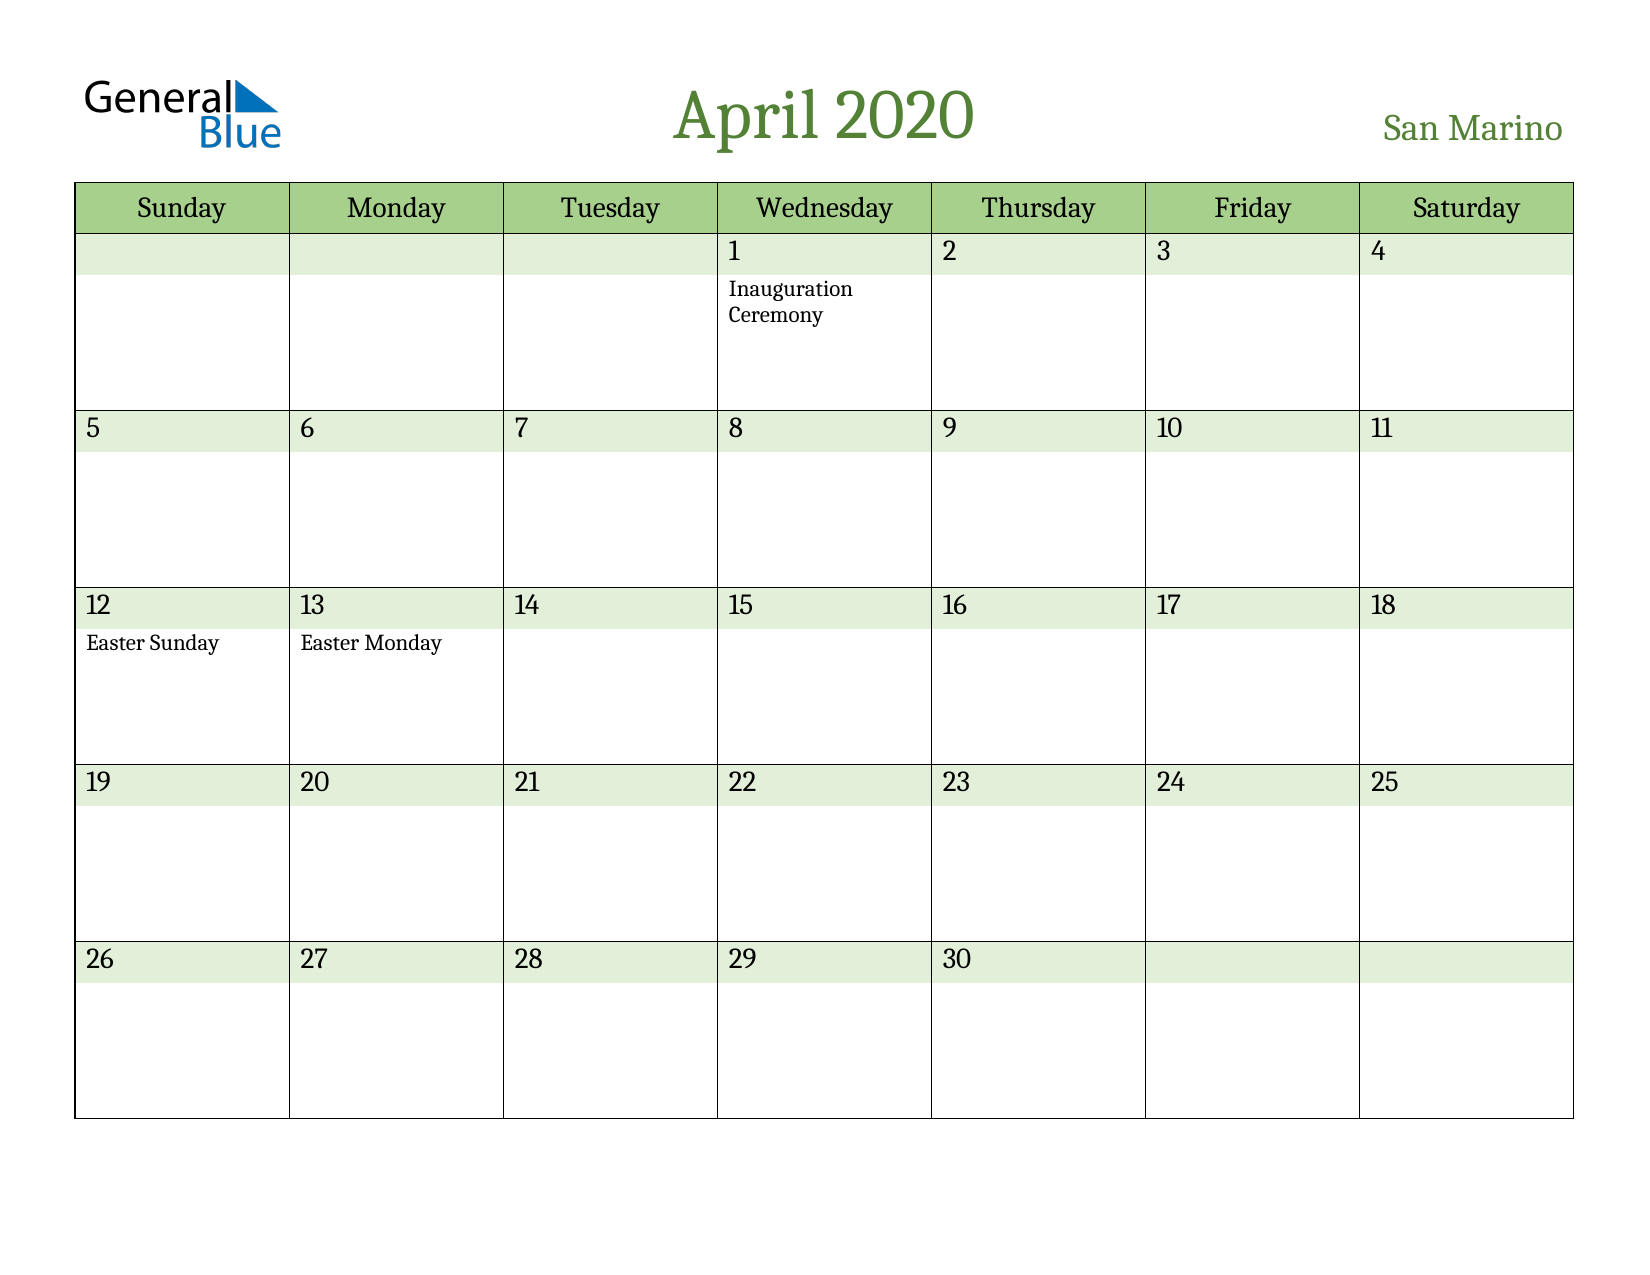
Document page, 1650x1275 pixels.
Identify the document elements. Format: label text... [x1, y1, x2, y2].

table_cell [1146, 275, 1359, 410]
table_cell [1360, 806, 1573, 941]
table_cell [76, 234, 289, 275]
table_cell Inauguration Ceremony [718, 275, 931, 410]
table_cell [1360, 942, 1573, 983]
table_cell 3 [1146, 234, 1359, 275]
table_cell 1 [718, 234, 931, 275]
table_header San Marino [1146, 75, 1574, 182]
table_cell [504, 983, 717, 1118]
table_cell [1146, 942, 1359, 983]
table_cell Easter Sunday [76, 629, 289, 764]
table_cell [718, 806, 931, 941]
table_cell Tuesday [504, 183, 717, 233]
table_cell [1360, 275, 1573, 410]
table_cell [1146, 452, 1359, 587]
table_cell 16 [932, 588, 1145, 629]
table_cell 28 [504, 942, 717, 983]
table_cell [1360, 983, 1573, 1118]
table_cell [1360, 452, 1573, 587]
table_cell [718, 983, 931, 1118]
table_cell 4 [1360, 234, 1573, 275]
table_cell 8 [718, 411, 931, 452]
table_cell [76, 452, 289, 587]
table_cell 14 [504, 588, 717, 629]
table_cell [504, 275, 717, 410]
table_cell 20 [290, 765, 503, 806]
table_cell [932, 806, 1145, 941]
table_cell 27 [290, 942, 503, 983]
table_cell [932, 452, 1145, 587]
table_cell [290, 983, 503, 1118]
table_cell Easter Monday [290, 629, 503, 764]
table_cell [932, 983, 1145, 1118]
table_cell [504, 234, 717, 275]
table_cell [932, 629, 1145, 764]
table_cell [1146, 806, 1359, 941]
table_cell 25 [1360, 765, 1573, 806]
table_cell [290, 275, 503, 410]
table_cell 6 [290, 411, 503, 452]
table_header [75, 75, 503, 182]
table_cell 12 [76, 588, 289, 629]
table_cell 5 [76, 411, 289, 452]
table_cell 18 [1360, 588, 1573, 629]
table_cell [718, 629, 931, 764]
table_cell [1146, 629, 1359, 764]
table_cell [504, 629, 717, 764]
table_cell [76, 806, 289, 941]
table_cell Wednesday [718, 183, 931, 233]
table_cell 7 [504, 411, 717, 452]
table_cell Monday [290, 183, 503, 233]
table_cell [290, 234, 503, 275]
table_cell [504, 452, 717, 587]
table_cell 17 [1146, 588, 1359, 629]
table_cell 22 [718, 765, 931, 806]
table_cell 21 [504, 765, 717, 806]
table_cell [290, 806, 503, 941]
table_cell [1360, 629, 1573, 764]
table_cell 2 [932, 234, 1145, 275]
picture [85, 80, 281, 148]
table_cell 30 [932, 942, 1145, 983]
table_cell [504, 806, 717, 941]
table_cell Sunday [76, 183, 289, 233]
table_cell 19 [76, 765, 289, 806]
table_cell Saturday [1360, 183, 1573, 233]
table_cell Friday [1146, 183, 1359, 233]
table_cell 26 [76, 942, 289, 983]
table_cell Thursday [932, 183, 1145, 233]
table_cell 24 [1146, 765, 1359, 806]
table_cell 13 [290, 588, 503, 629]
table_cell [290, 452, 503, 587]
table_cell 29 [718, 942, 931, 983]
table_cell [76, 983, 289, 1118]
table_cell [932, 275, 1145, 410]
table_cell [718, 452, 931, 587]
table_cell 10 [1146, 411, 1359, 452]
table_header April 2020 [503, 75, 1146, 182]
table_cell 23 [932, 765, 1145, 806]
table_cell 11 [1360, 411, 1573, 452]
table_cell [76, 275, 289, 410]
table_cell [1146, 983, 1359, 1118]
table_cell 15 [718, 588, 931, 629]
table_cell 9 [932, 411, 1145, 452]
